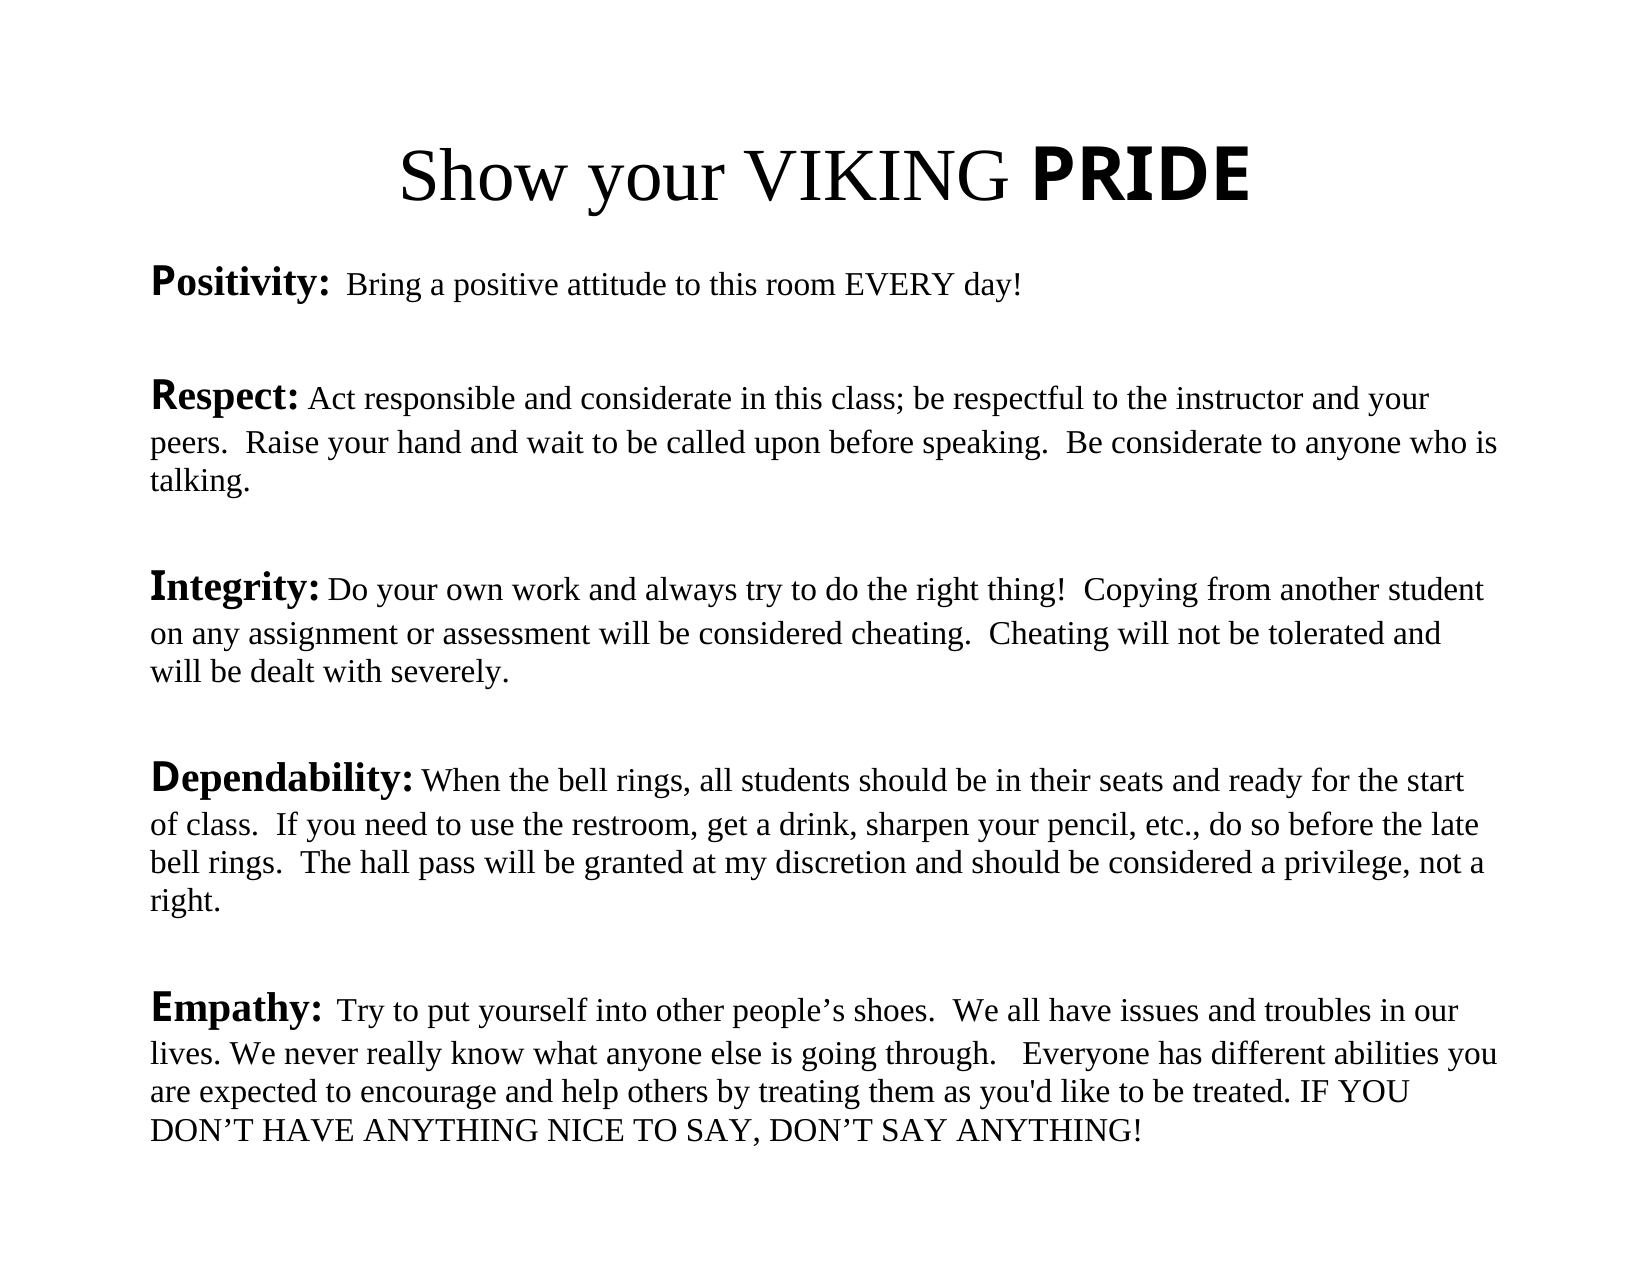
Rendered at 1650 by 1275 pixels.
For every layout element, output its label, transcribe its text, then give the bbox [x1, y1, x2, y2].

text Respect: Act responsible and considerate in this class; be respectful to the instructor and your peers. Raise your hand and wait to be called upon before speaking. Be considerate to anyone who is talking. [150, 365, 1500, 499]
text Dependability: When the bell rings, all students should be in their seats and ready for the start of class. If you need to use the restroom, get a drink, sharpen your pencil, etc., do so before the late bell rings. The hall pass will be granted at my discretion and should be considered a privilege, not a right. [150, 747, 1500, 919]
text Integrity: Do your own work and always try to do the right thing! Copying from another student on any assignment or assessment will be considered cheating. Cheating will not be tolerated and will be dealt with severely. [150, 556, 1500, 689]
text Empathy: Try to put yourself into other people’s shoes. We all have issues and troubles in our lives. We never really know what anyone else is going through. Everyone has different abilities you are expected to encourage and help others by treating them as you'd like to be treated. IF YOU DON’T HAVE ANYTHING NICE TO SAY, DON’T SAY ANYTHING! [150, 976, 1500, 1148]
text Positivity: Bring a positive attitude to this room EVERY day! [150, 251, 1500, 308]
text Show your VIKING PRIDE [150, 120, 1500, 222]
